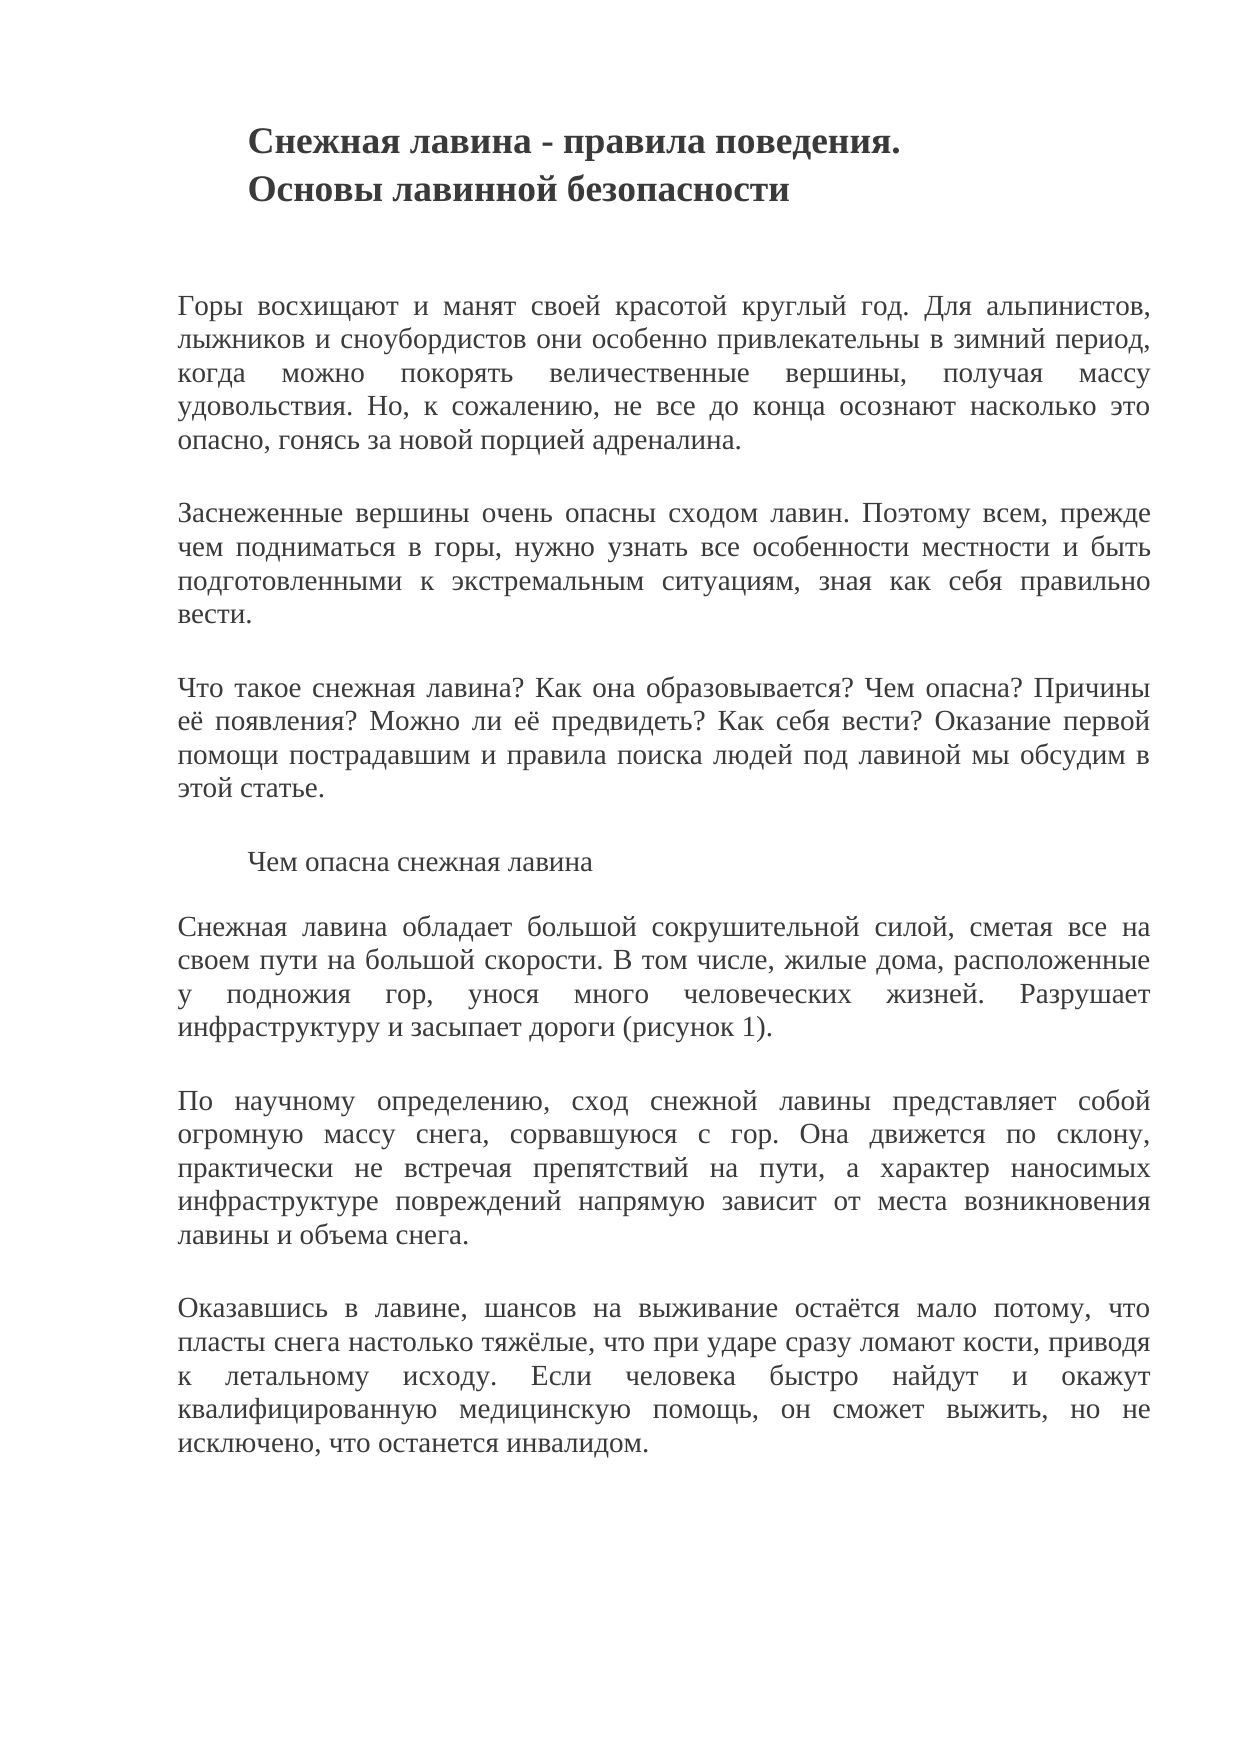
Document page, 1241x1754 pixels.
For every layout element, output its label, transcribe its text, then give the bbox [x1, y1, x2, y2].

text По научному определению, сход снежной лавины представляет собой огромную массу снега, сорвавшуюся с гор. Она движется по склону, практически не встречая препятствий на пути, а характер наносимых инфраструктуре повреждений напрямую зависит от места возникновения лавины и объема снега. [177, 1083, 1152, 1251]
subtitle Снежная лавина - правила поведения. [247, 118, 1152, 161]
subtitle Основы лавинной безопасности [247, 166, 1152, 209]
text Снежная лавина обладает большой сокрушительной силой, сметая все на своем пути на большой скорости. В том числе, жилые дома, расположенные у подножия гор, унося много человеческих жизней. Разрушает инфраструктуру и засыпает дороги (рисунок 1). [177, 909, 1152, 1043]
text Заснеженные вершины очень опасны сходом лавин. Поэтому всем, прежде чем подниматься в горы, нужно узнать все особенности местности и быть подготовленными к экстремальным ситуациям, зная как себя правильно вести. [177, 496, 1152, 630]
text Что такое снежная лавина? Как она образовывается? Чем опасна? Причины её появления? Можно ли её предвидеть? Как себя вести? Оказание первой помощи пострадавшим и правила поиска людей под лавиной мы обсудим в этой статье. [177, 670, 1152, 804]
text Оказавшись в лавине, шансов на выживание остаётся мало потому, что пласты снега настолько тяжёлые, что при ударе сразу ломают кости, приводя к летальному исходу. Если человека быстро найдут и окажут квалифицированную медицинскую помощь, он сможет выжить, но не исключено, что останется инвалидом. [177, 1291, 1152, 1458]
text Горы восхищают и манят своей красотой круглый год. Для альпинистов, лыжников и сноубордистов они особенно привлекательны в зимний период, когда можно покорять величественные вершины, получая массу удовольствия. Но, к сожалению, не все до конца осознают насколько это опасно, гонясь за новой порцией адреналина. [177, 288, 1152, 456]
subtitle Чем опасна снежная лавина [247, 844, 1152, 877]
